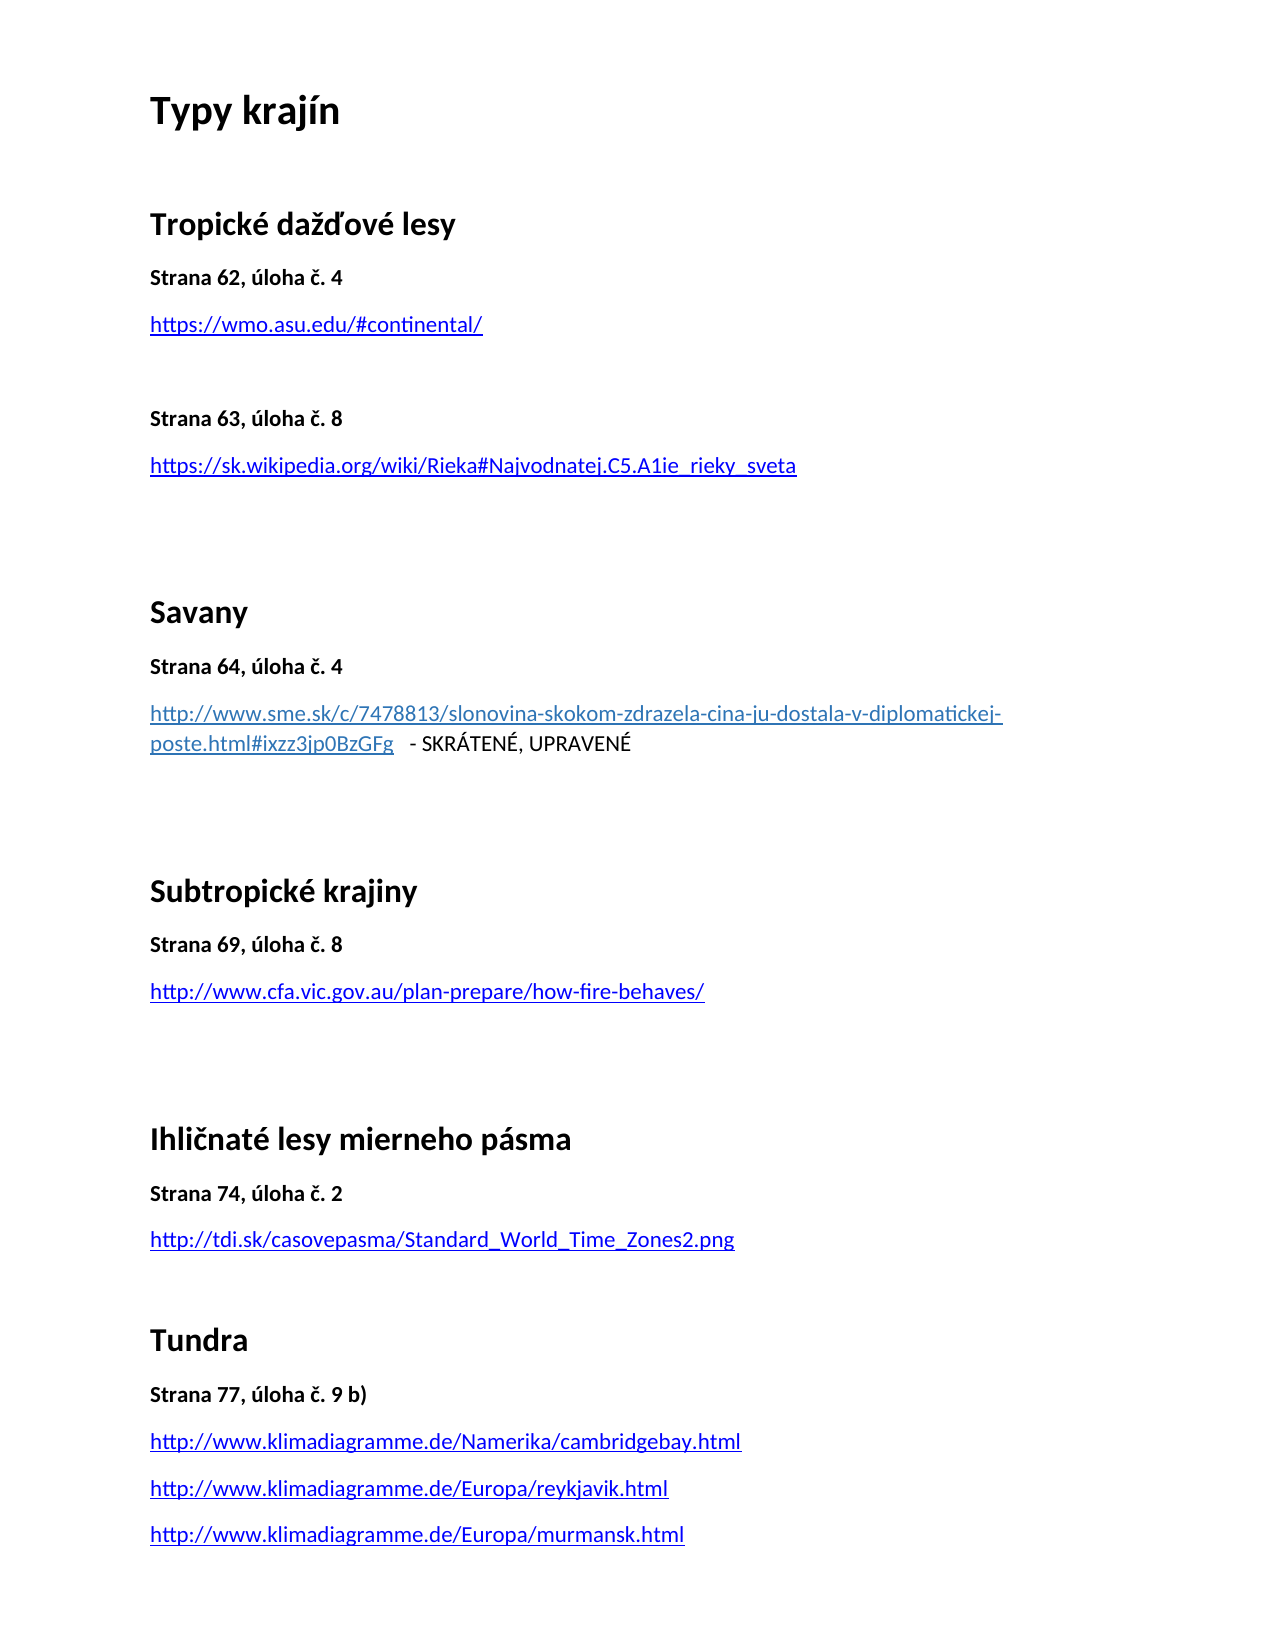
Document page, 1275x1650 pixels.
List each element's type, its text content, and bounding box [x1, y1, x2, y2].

text http://www.klimadiagramme.de/Namerika/cambridgebay.html [150, 1427, 1125, 1455]
text http://www.sme.sk/c/7478813/slonovina-skokom-zdrazela-cina-ju-dostala-v-diplomatickej-poste.html#ixzz3jp0BzGFg - SKRÁTENÉ, UPRAVENÉ [150, 699, 1125, 757]
text Strana 62, úloha č. 4 [150, 263, 1125, 291]
text http://www.cfa.vic.gov.au/plan-prepare/how-fire-behaves/ [150, 977, 1125, 1005]
text Subtropické krajiny [150, 870, 1125, 911]
text Strana 69, úloha č. 8 [150, 931, 1125, 958]
text Tundra [150, 1319, 1125, 1360]
text Strana 64, úloha č. 4 [150, 652, 1125, 680]
text Savany [150, 592, 1125, 632]
text http://www.klimadiagramme.de/Europa/murmansk.html [150, 1521, 1125, 1548]
text Typy krajín [150, 84, 1125, 135]
text https://wmo.asu.edu/#continental/ [150, 310, 1125, 338]
text Tropické dažďové lesy [150, 203, 1125, 243]
text http://www.klimadiagramme.de/Europa/reykjavik.html [150, 1474, 1125, 1502]
text Ihličnaté lesy mierneho pásma [150, 1118, 1125, 1159]
text Strana 74, úloha č. 2 [150, 1179, 1125, 1207]
text Strana 63, úloha č. 8 [150, 404, 1125, 432]
text http://tdi.sk/casovepasma/Standard_World_Time_Zones2.png [150, 1226, 1125, 1253]
text https://sk.wikipedia.org/wiki/Rieka#Najvodnatej.C5.A1ie_rieky_sveta [150, 451, 1125, 479]
text Strana 77, úloha č. 9 b) [150, 1380, 1125, 1408]
